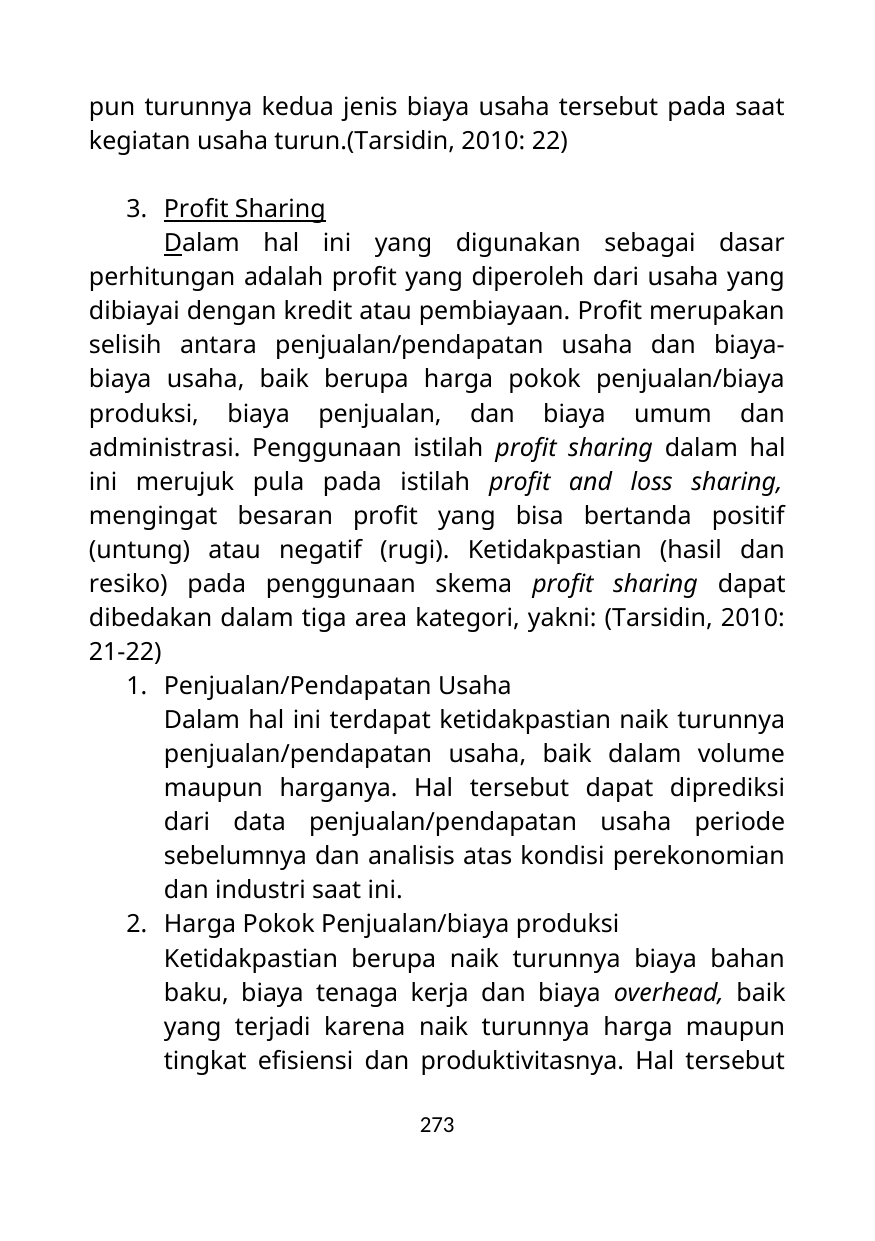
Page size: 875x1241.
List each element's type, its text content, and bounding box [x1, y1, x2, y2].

list Harga Pokok Penjualan/biaya produksi [126, 906, 785, 940]
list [89, 89, 785, 157]
list Dalam hal ini terdapat ketidakpastian naik turunnya penjualan/pendapatan usaha, baik dalam volume maupun harganya. Hal tersebut dapat diprediksi dari data penjualan/pendapatan usaha periode sebelumnya dan analisis atas kondisi perekonomian dan industri saat ini. [164, 702, 785, 906]
text Dalam hal ini yang digunakan sebagai dasar perhitungan adalah profit yang diperoleh dari usaha yang dibiayai dengan kredit atau pembiayaan. Profit merupakan selisih antara penjualan/pendapatan usaha dan biaya-biaya usaha, baik berupa harga pokok penjualan/biaya produksi, biaya penjualan, dan biaya umum dan administrasi. Penggunaan istilah profit sharing dalam hal ini merujuk pula pada istilah profit and loss sharing, mengingat besaran profit yang bisa bertanda positif (untung) atau negatif (rugi). Ketidakpastian (hasil dan resiko) pada penggunaan skema profit sharing dapat dibedakan dalam tiga area kategori, yakni: (Tarsidin, 2010: 21-22) [89, 225, 785, 668]
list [164, 940, 785, 1076]
list Penjualan/Pendapatan Usaha [126, 668, 785, 702]
list Profit Sharing [126, 191, 785, 225]
